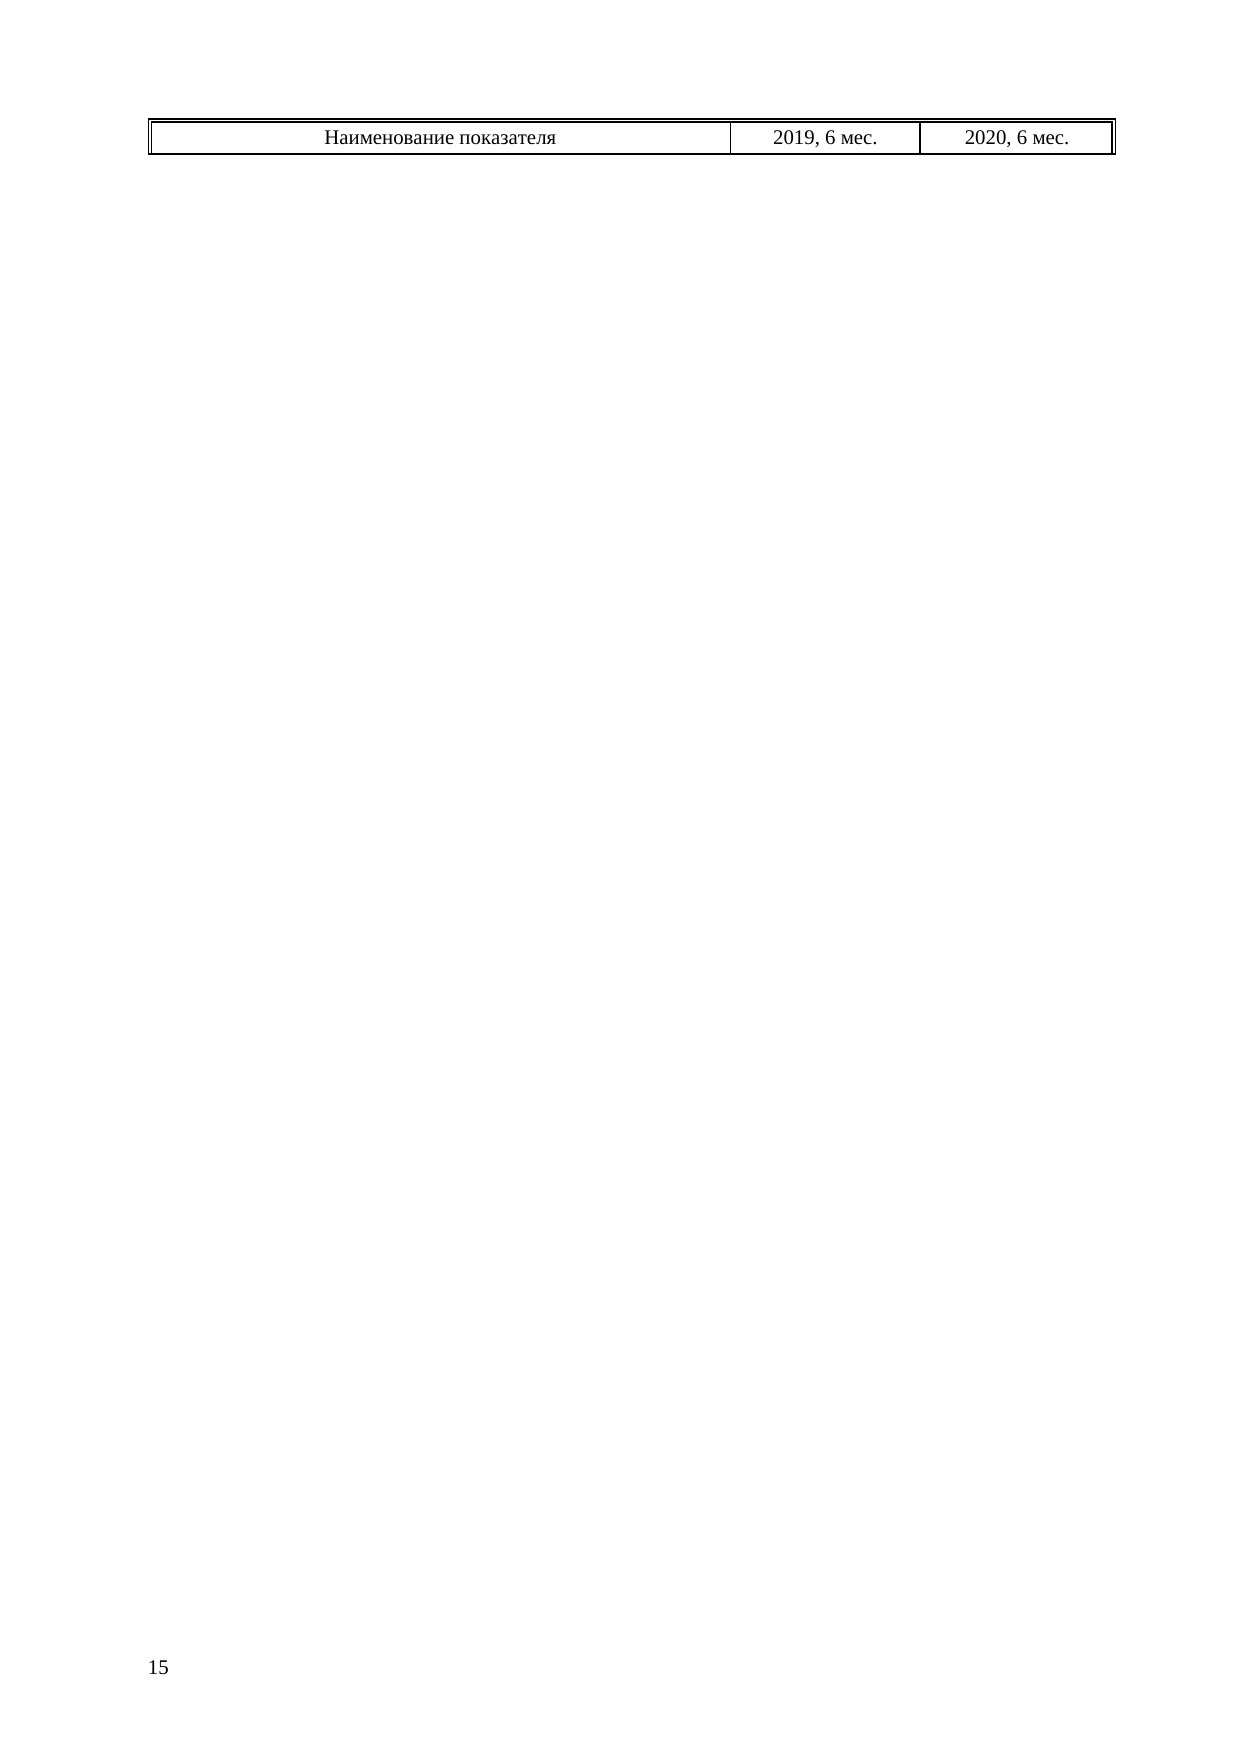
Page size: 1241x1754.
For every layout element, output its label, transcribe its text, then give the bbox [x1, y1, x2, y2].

table_header Наименование показателя [152, 123, 730, 153]
table_header 2019, 6 мес. [731, 123, 919, 153]
table_header 2020, 6 мес. [921, 123, 1111, 153]
